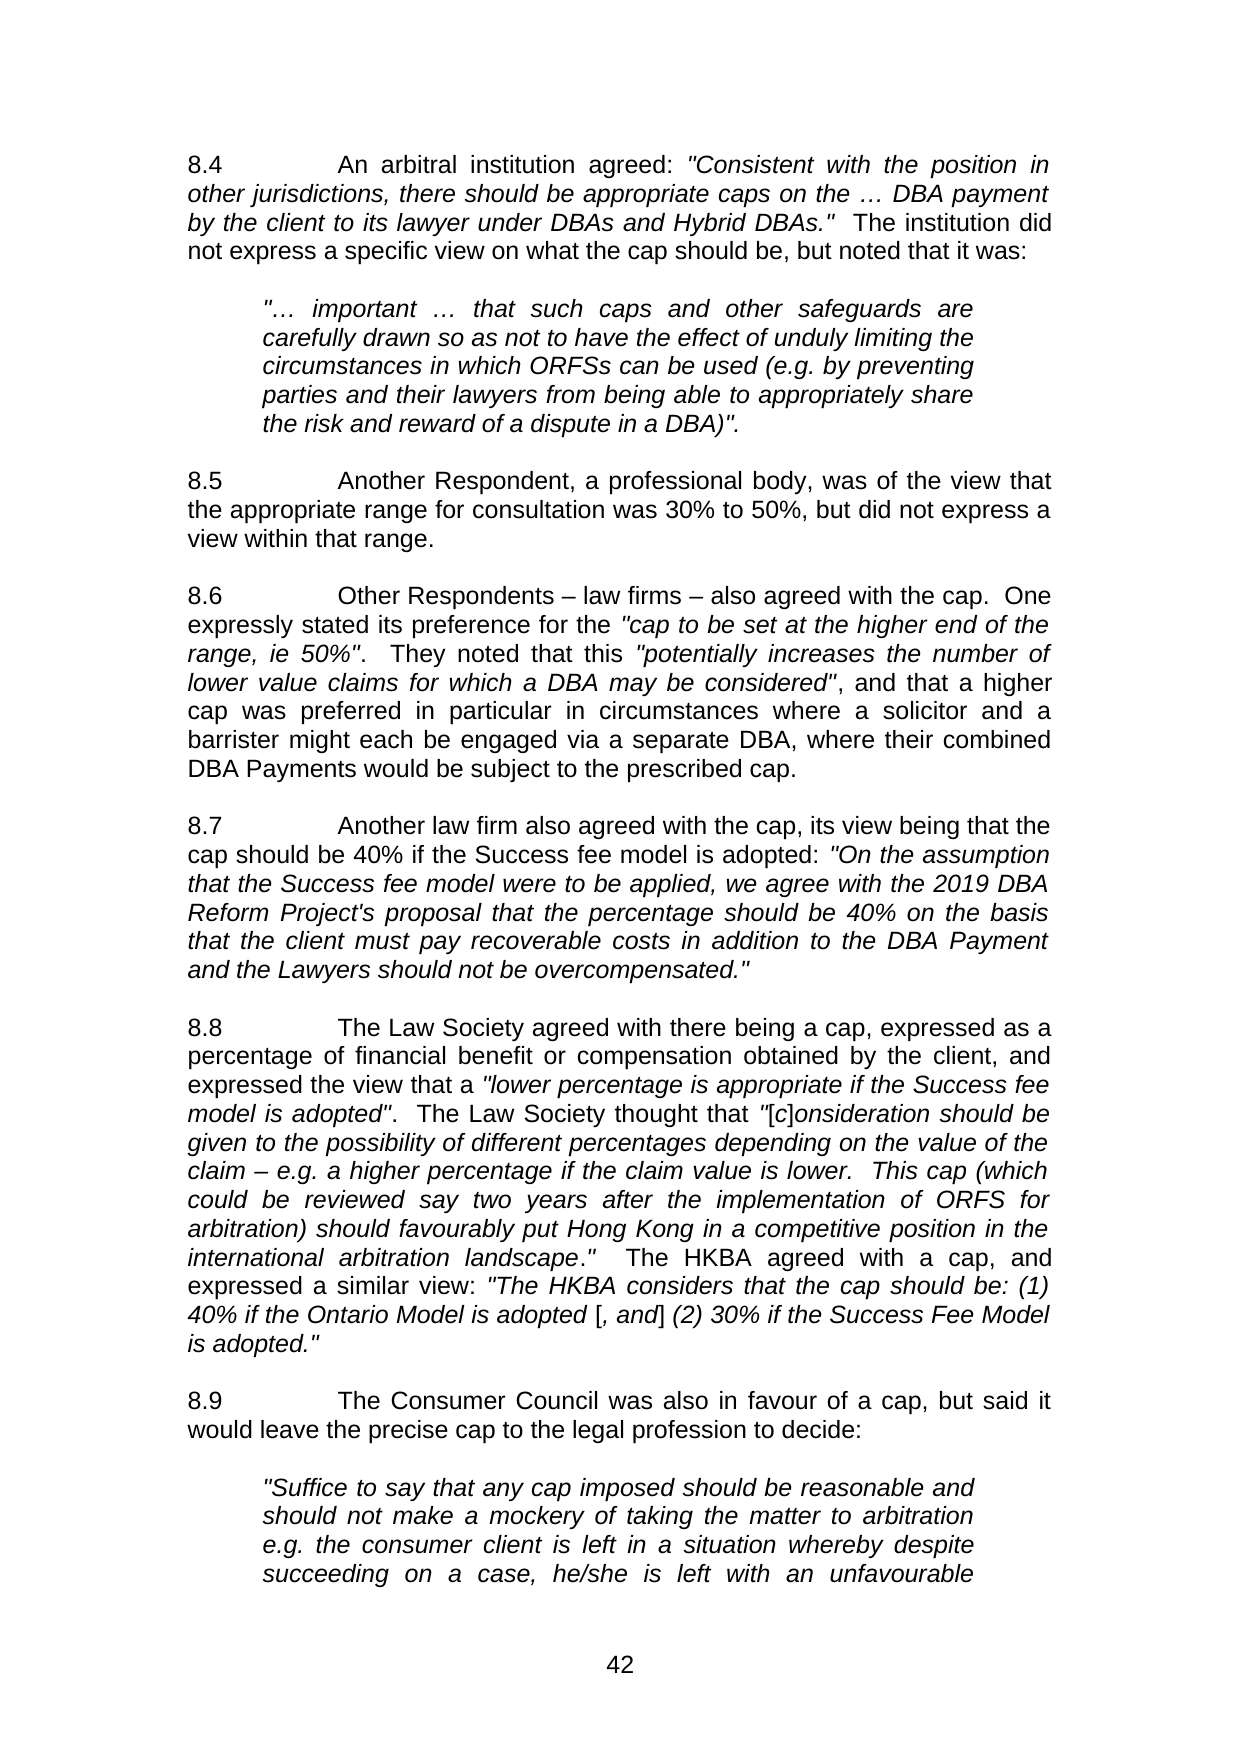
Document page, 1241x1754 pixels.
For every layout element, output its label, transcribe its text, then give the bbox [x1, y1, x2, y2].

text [262, 1472, 978, 1587]
text 8.6 Other Respondents – law firms – also agreed with the cap. One expressly stated its preference for the "cap to be set at the higher end of the range, ie 50%". They noted that this "potentially increases the number of lower value claims for which a DBA may be considered", and that a higher cap was preferred in particular in circumstances where a solicitor and a barrister might each be engaged via a separate DBA, where their combined DBA Payments would be subject to the prescribed cap. [187, 581, 1053, 782]
text 8.7 Another law firm also agreed with the cap, its view being that the cap should be 40% if the Success fee model is adopted: "On the assumption that the Success fee model were to be applied, we agree with the 2019 DBA Reform Project's proposal that the percentage should be 40% on the basis that the client must pay recoverable costs in addition to the DBA Payment and the Lawyers should not be overcompensated." [187, 811, 1053, 984]
text 8.8 The Law Society agreed with there being a cap, expressed as a percentage of financial benefit or compensation obtained by the client, and expressed the view that a "lower percentage is appropriate if the Success fee model is adopted". The Law Society thought that "[c]onsideration should be given to the possibility of different percentages depending on the value of the claim – e.g. a higher percentage if the claim value is lower. This cap (which could be reviewed say two years after the implementation of ORFS for arbitration) should favourably put Hong Kong in a competitive position in the international arbitration landscape." The HKBA agreed with a cap, and expressed a similar view: "The HKBA considers that the cap should be: (1) 40% if the Ontario Model is adopted [, and] (2) 30% if the Success Fee Model is adopted." [187, 1012, 1053, 1357]
text 8.5 Another Respondent, a professional body, was of the view that the appropriate range for consultation was 30% to 50%, but did not express a view within that range. [187, 466, 1053, 552]
text 8.4 An arbitral institution agreed: "Consistent with the position in other jurisdictions, there should be appropriate caps on the … DBA payment by the client to its lawyer under DBAs and Hybrid DBAs." The institution did not express a specific view on what the cap should be, but noted that it was: [187, 150, 1053, 265]
text "… important … that such caps and other safeguards are carefully drawn so as not to have the effect of unduly limiting the circumstances in which ORFSs can be used (e.g. by preventing parties and their lawyers from being able to appropriately share the risk and reward of a dispute in a DBA)". [262, 294, 978, 437]
text 8.9 The Consumer Council was also in favour of a cap, but said it would leave the precise cap to the legal profession to decide: [187, 1386, 1053, 1444]
